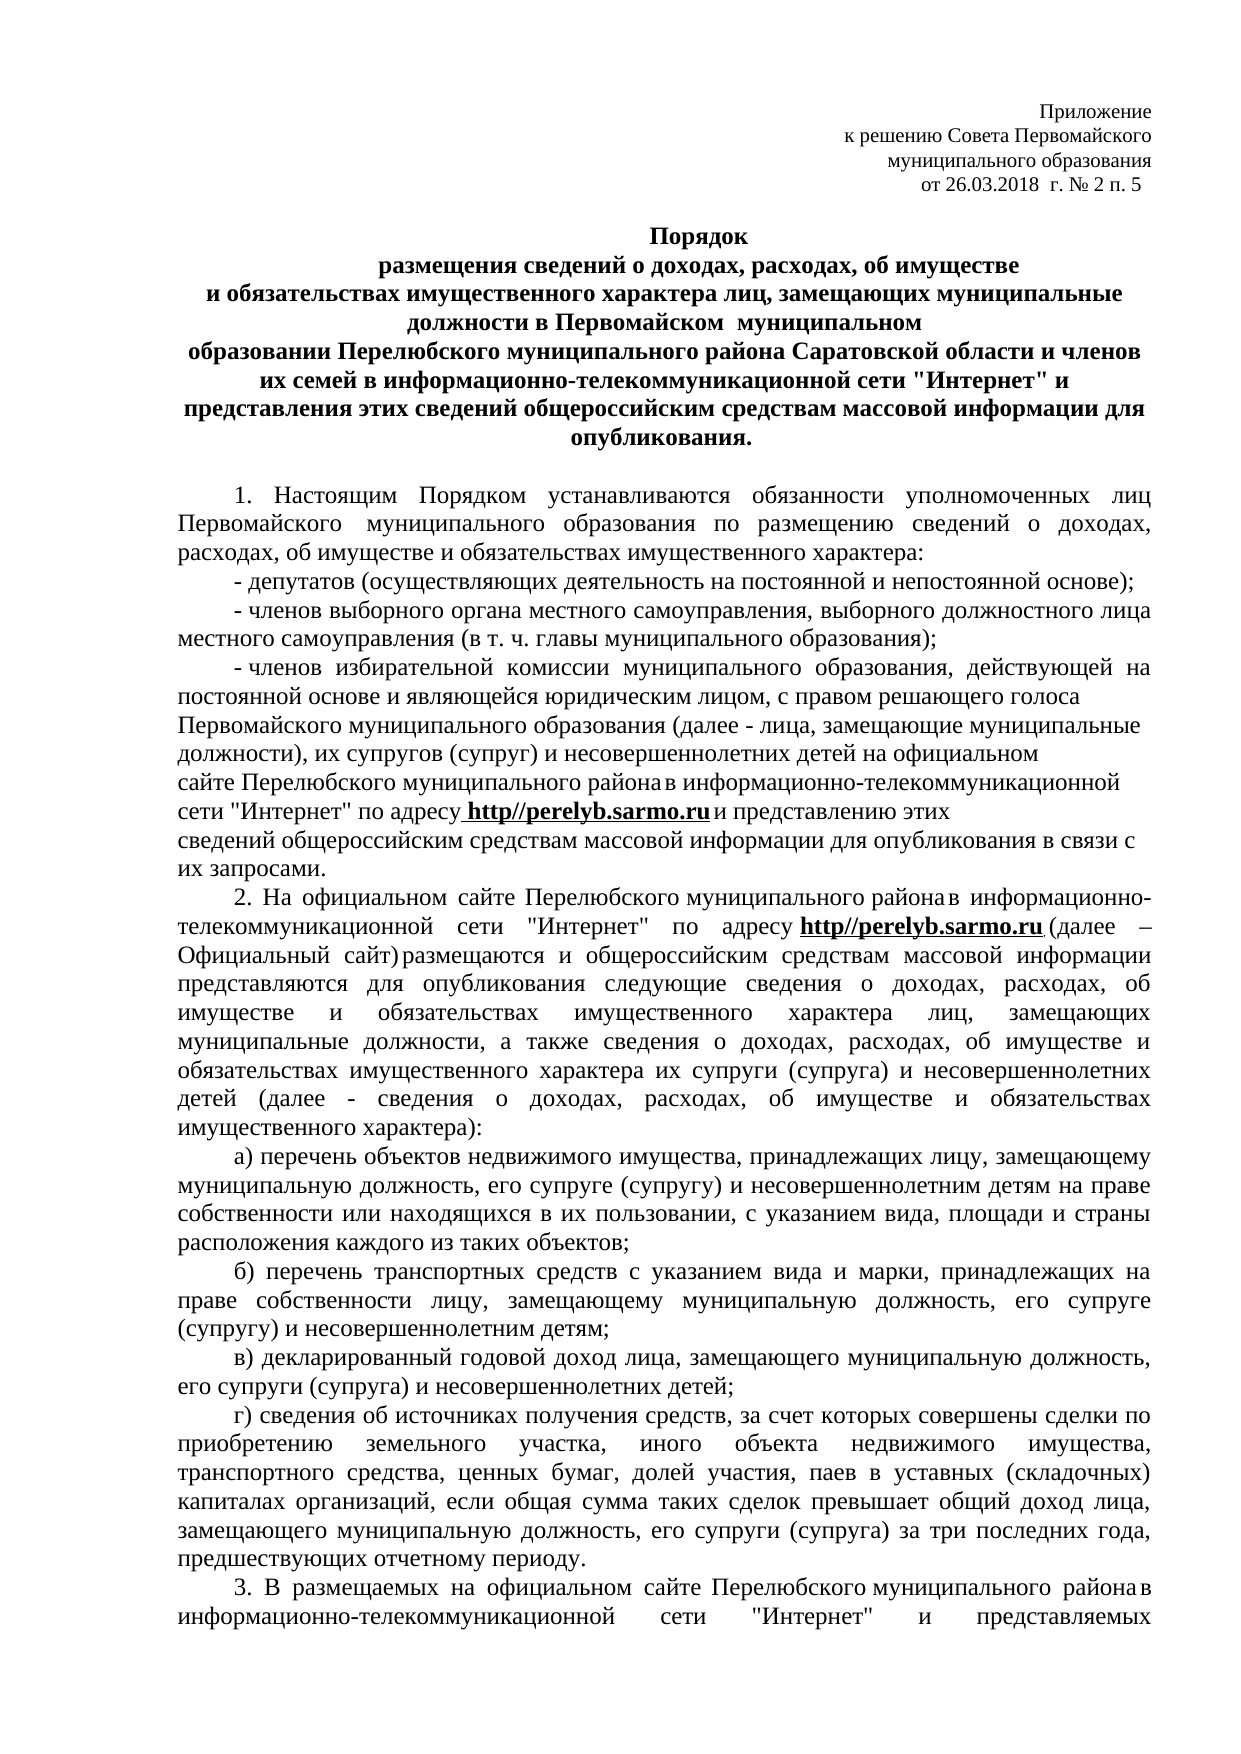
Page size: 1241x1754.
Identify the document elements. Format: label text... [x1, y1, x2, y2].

text Первомайского муниципального образования (далее - лица, замещающие муниципальные должности), их супругов (супруг) и несовершеннолетних детей на официальном сайте Перелюбского муниципального района в информационно-телекоммуникационной сети "Интернет" по адресу http//perelyb.sarmo.ru и представлению этих сведений общероссийским средствам массовой информации для опубликования в связи с их запросами. [177, 710, 1152, 882]
text к решению Совета Первомайского [177, 123, 1152, 147]
text муниципального образования [177, 147, 1152, 172]
text 2. На официальном сайте Перелюбского муниципального района в информационно-телекоммуникационной сети "Интернет" по адресу http//perelyb.sarmo.ru, (далее – Официальный сайт) размещаются и общероссийским средствам массовой информации представляются для опубликования следующие сведения о доходах, расходах, об имуществе и обязательствах имущественного характера лиц, замещающих муниципальные должности, а также сведения о доходах, расходах, об имуществе и обязательствах имущественного характера их супруги (супруга) и несовершеннолетних детей (далее - сведения о доходах, расходах, об имуществе и обязательствах имущественного характера): [177, 882, 1152, 1141]
text б) перечень транспортных средств с указанием вида и марки, принадлежащих на праве собственности лицу, замещающему муниципальную должность, его супруге (супругу) и несовершеннолетним детям; [177, 1256, 1152, 1342]
text Порядок [177, 221, 1152, 250]
text от 26.03.2018 г. № 2 п. 5 [177, 172, 1152, 197]
text - депутатов (осуществляющих деятельность на постоянной и непостоянной основе); [177, 566, 1152, 595]
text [177, 1572, 1152, 1630]
text г) сведения об источниках получения средств, за счет которых совершены сделки по приобретению земельного участка, иного объекта недвижимого имущества, транспортного средства, ценных бумаг, долей участия, паев в уставных (складочных) капиталах организаций, если общая сумма таких сделок превышает общий доход лица, замещающего муниципальную должность, его супруги (супруга) за три последних года, предшествующих отчетному периоду. [177, 1400, 1152, 1572]
text 1. Настоящим Порядком устанавливаются обязанности уполномоченных лиц Первомайского муниципального образования по размещению сведений о доходах, расходах, об имуществе и обязательствах имущественного характера: [177, 480, 1152, 566]
text - членов выборного органа местного самоуправления, выборного должностного лица местного самоуправления (в т. ч. главы муниципального образования); [177, 595, 1152, 652]
text Приложение [177, 99, 1152, 123]
text а) перечень объектов недвижимого имущества, принадлежащих лицу, замещающему муниципальную должность, его супруге (супругу) и несовершеннолетним детям на праве собственности или находящихся в их пользовании, с указанием вида, площади и страны расположения каждого из таких объектов; [177, 1141, 1152, 1256]
text в) декларированный годовой доход лица, замещающего муниципальную должность, его супруги (супруга) и несовершеннолетних детей; [177, 1342, 1152, 1400]
text и обязательствах имущественного характера лиц, замещающих муниципальные должности в Первомайском муниципальном образовании Перелюбского муниципального района Саратовской области и членов их семей в информационно-телекоммуникационной сети "Интернет" и представления этих сведений общероссийским средствам массовой информации для опубликования. [177, 278, 1152, 451]
text размещения сведений о доходах, расходах, об имуществе [177, 250, 1152, 278]
text - членов избирательной комиссии муниципального образования, действующей на постоянной основе и являющейся юридическим лицом, с правом решающего голоса [177, 652, 1152, 710]
